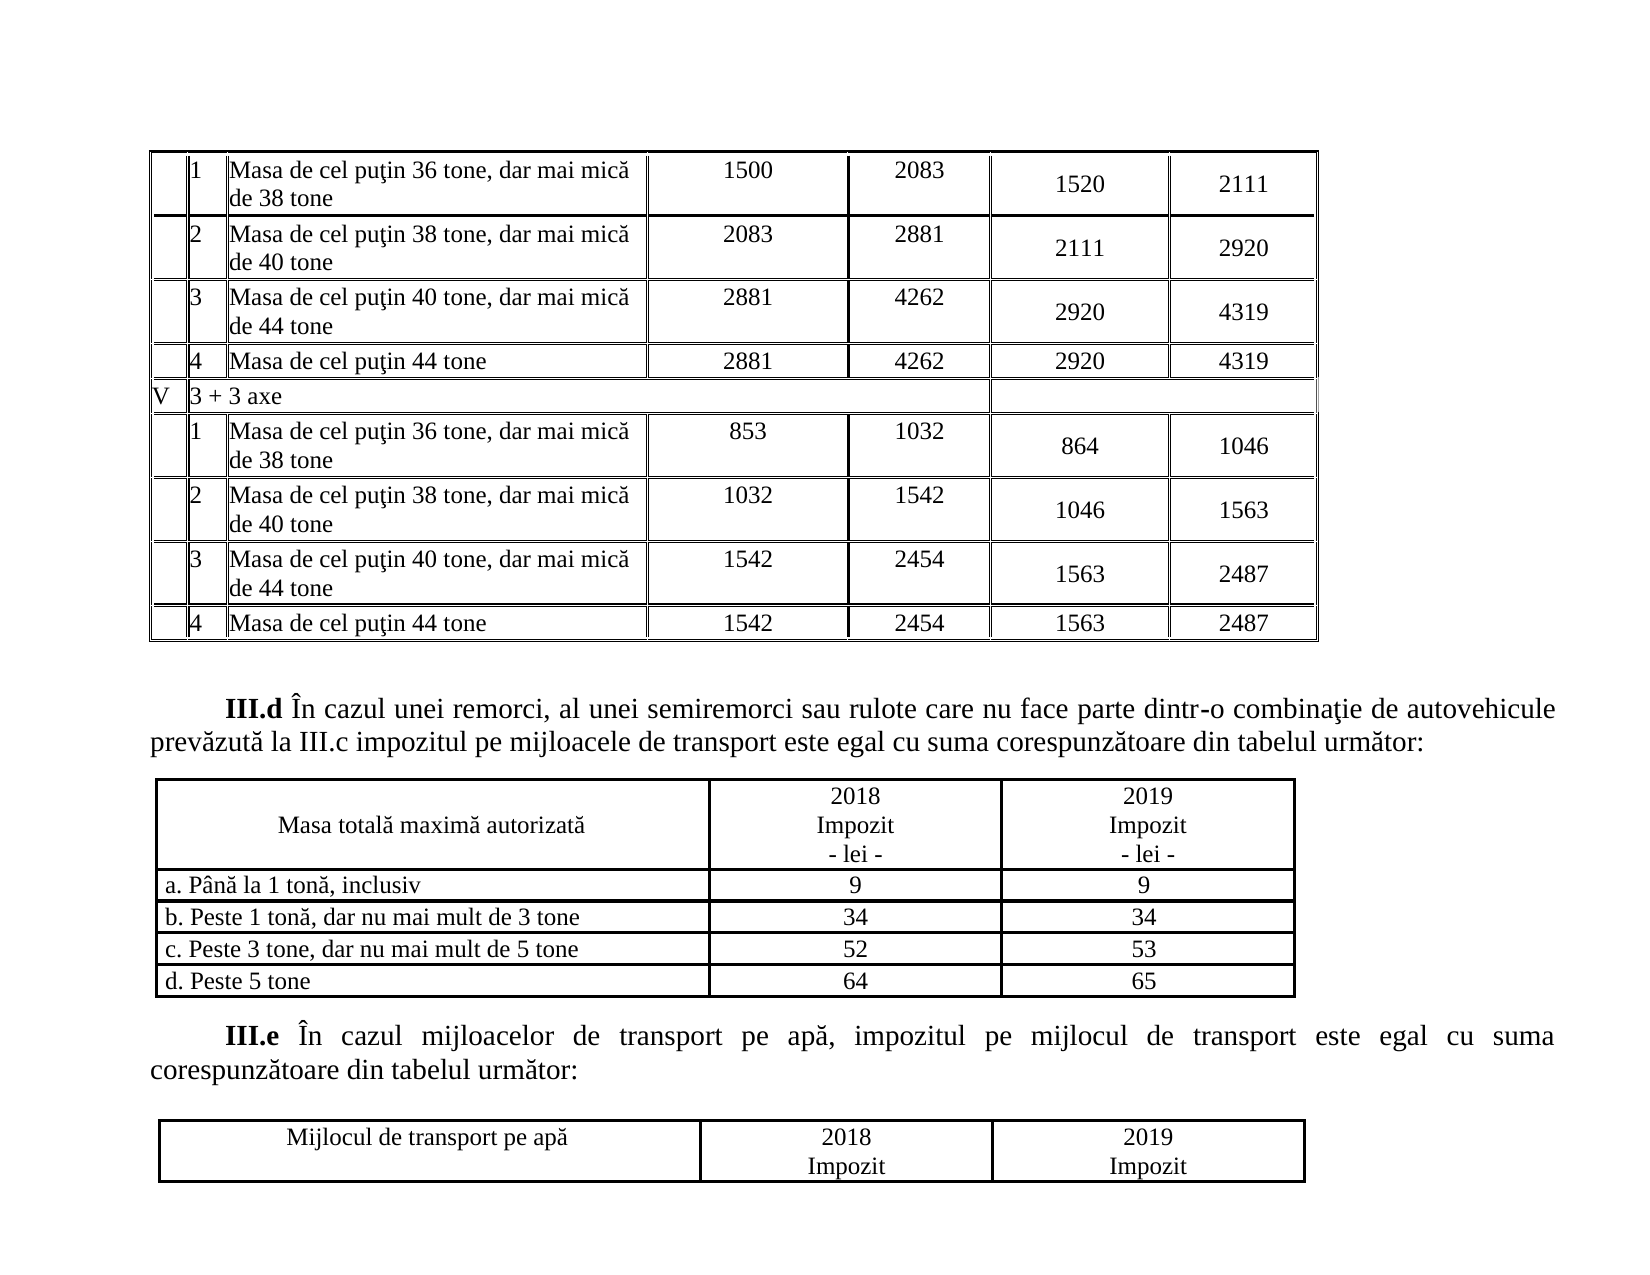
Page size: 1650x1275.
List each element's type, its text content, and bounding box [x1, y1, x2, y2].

table_cell 2881 [649, 281, 847, 342]
table_cell 2111 [992, 217, 1168, 278]
table_cell a. Până la 1 tonă, inclusiv [158, 871, 708, 899]
table_cell 1046 [1170, 412, 1317, 476]
table_cell Masa de cel puţin 36 tone, dar mai mică de 38 tone [229, 415, 646, 476]
table_cell 864 [992, 415, 1168, 476]
table_cell 2487 [1170, 603, 1316, 638]
table_cell 1032 [850, 415, 989, 476]
text III.d În cazul unei remorci, al unei semiremorci sau rulote care nu face parte dintr-o combinaţie de autovehicule prevăzută la III.c impozitul pe mijloacele de transport este egal cu suma corespunzătoare din tabelul următor: [150, 691, 1556, 758]
table_cell 2111 [1170, 153, 1316, 214]
table_cell Masa de cel puţin 40 tone, dar mai mică de 44 tone [229, 543, 646, 603]
table_cell 1542 [649, 543, 847, 603]
table_cell 4262 [850, 281, 989, 342]
table_cell 3 [190, 543, 226, 603]
table_cell 1046 [992, 479, 1168, 539]
table_cell 9 [711, 871, 1000, 899]
table_cell 2454 [848, 607, 991, 638]
table_cell b. Peste 1 tonă, dar nu mai mult de 3 tone [158, 903, 708, 931]
table_cell Masa de cel puţin 38 tone, dar mai mică de 40 tone [229, 479, 646, 539]
table_cell 4262 [850, 345, 989, 377]
table_cell 2487 [1171, 540, 1316, 603]
table_cell 4 [190, 345, 226, 377]
table_header 2018 Impozit - lei - [711, 781, 1000, 867]
table_cell [152, 603, 188, 638]
table_header 2019 Impozit - lei - [1003, 781, 1293, 867]
table_cell 4319 [1170, 342, 1317, 377]
table_cell V [150, 377, 188, 412]
table_cell 9 [1003, 871, 1293, 899]
table_cell 52 [711, 934, 1000, 963]
table_cell 65 [1003, 966, 1293, 995]
table_cell d. Peste 5 tone [158, 966, 708, 995]
table_cell 1520 [991, 153, 1169, 214]
table_cell [150, 476, 188, 539]
table_cell 1542 [850, 479, 989, 539]
table_cell [150, 278, 188, 342]
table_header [702, 1122, 991, 1180]
table_cell [152, 152, 188, 214]
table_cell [229, 217, 646, 278]
table_cell c. Peste 3 tone, dar nu mai mult de 5 tone [158, 934, 708, 963]
table_cell 3 + 3 axe [190, 380, 989, 412]
table_cell [150, 342, 188, 377]
table_cell 2454 [850, 543, 989, 603]
table_cell [152, 540, 186, 603]
table_cell 2083 [649, 217, 847, 278]
table_cell [150, 412, 188, 476]
table_cell 2881 [649, 345, 847, 377]
table_cell 1563 [991, 607, 1169, 638]
table_cell [152, 214, 186, 278]
table_cell 2083 [848, 153, 991, 214]
table_cell 853 [649, 415, 847, 476]
table_cell 2 [190, 479, 226, 539]
table_cell Masa de cel puţin 44 tone [228, 607, 647, 638]
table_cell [228, 153, 647, 214]
table_cell 34 [711, 903, 1000, 931]
table_cell 4 [188, 607, 228, 638]
table_cell 4319 [1170, 278, 1317, 342]
table_cell 1563 [992, 543, 1168, 603]
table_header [994, 1122, 1303, 1180]
table_cell 34 [1003, 903, 1293, 931]
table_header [161, 1122, 699, 1180]
table_cell 1542 [648, 607, 848, 638]
table_cell 2 [190, 217, 226, 278]
table_cell Masa de cel puţin 44 tone [229, 345, 646, 377]
table_cell 53 [1003, 934, 1293, 963]
table_cell 2920 [992, 345, 1168, 377]
table_cell 1563 [1170, 476, 1317, 539]
table_cell 2881 [850, 217, 989, 278]
table_cell 2920 [1171, 214, 1316, 278]
table_cell 2920 [992, 281, 1168, 342]
table_cell 1 [190, 415, 226, 476]
table_header Masa totală maximă autorizată [158, 781, 708, 867]
table_cell 1 [188, 153, 228, 214]
table_cell 64 [711, 966, 1000, 995]
text III.e În cazul mijloacelor de transport pe apă, impozitul pe mijlocul de transport este egal cu suma corespunzătoare din tabelul următor: [150, 1018, 1556, 1086]
table_cell 1500 [648, 152, 848, 214]
table_cell [991, 377, 1317, 412]
table_cell Masa de cel puţin 40 tone, dar mai mică de 44 tone [229, 281, 646, 342]
table_cell 1032 [649, 479, 847, 539]
table_cell 3 [190, 281, 226, 342]
